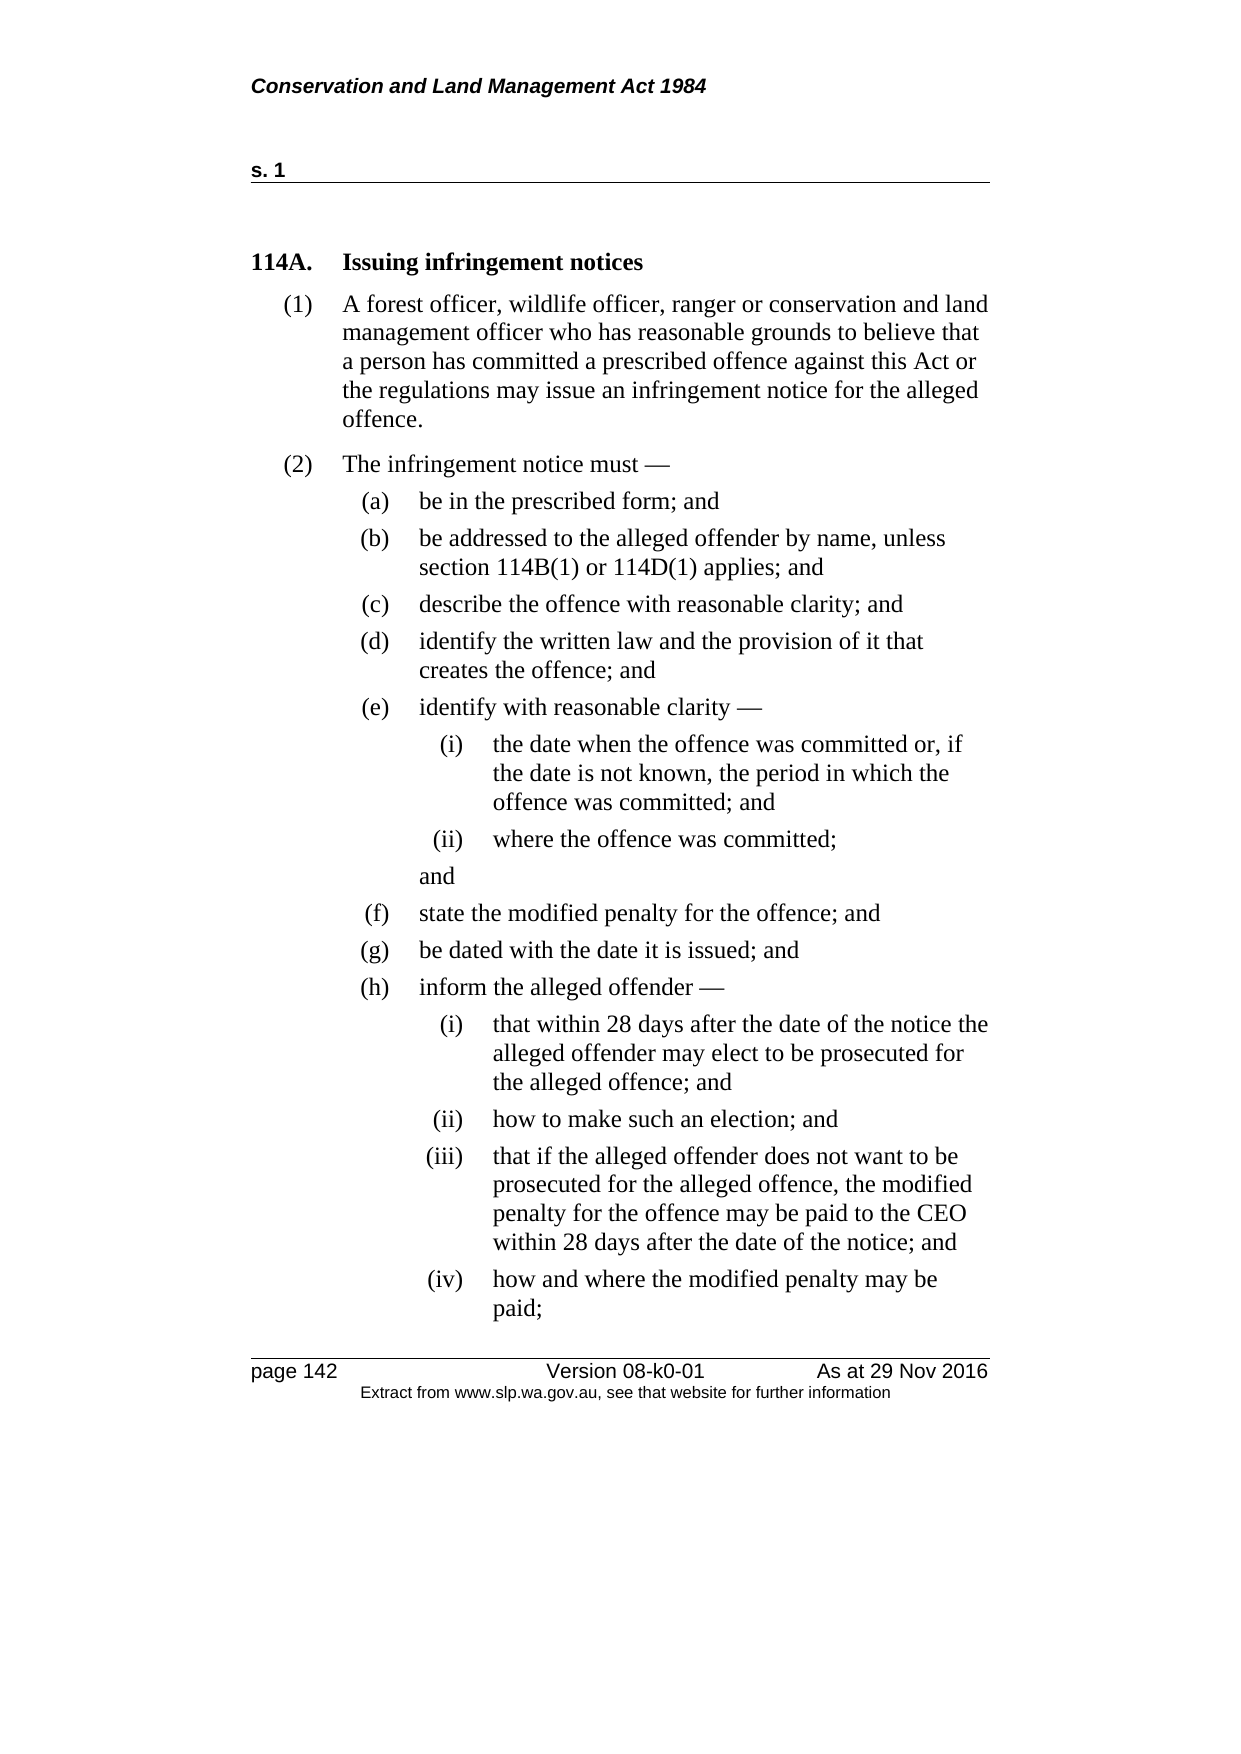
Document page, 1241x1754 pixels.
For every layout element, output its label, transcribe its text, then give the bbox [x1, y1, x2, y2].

text (b) be addressed to the alleged offender by name, unless section 114B(1) or 114D(1) applies; and [251, 523, 990, 581]
text (h) inform the alleged offender — [251, 972, 990, 1001]
text (i) the date when the offence was committed or, if the date is not known, the period in which the offence was committed; and [251, 729, 990, 815]
text (a) be in the prescribed form; and [251, 486, 990, 515]
text (d) identify the written law and the provision of it that creates the offence; and [251, 626, 990, 684]
text (e) identify with reasonable clarity — [251, 692, 990, 721]
text and [251, 861, 990, 889]
subtitle 114A. Issuing infringement notices [251, 247, 990, 276]
text (ii) how to make such an election; and [251, 1104, 990, 1132]
text (ii) where the offence was committed; [251, 824, 990, 852]
text (c) describe the offence with reasonable clarity; and [251, 589, 990, 618]
text (iv) how and where the modified penalty may be paid; [251, 1264, 990, 1322]
text (2) The infringement notice must — [251, 449, 990, 478]
text (g) be dated with the date it is issued; and [251, 935, 990, 964]
text (1) A forest officer, wildlife officer, ranger or conservation and land management officer who has reasonable grounds to believe that a person has committed a prescribed offence against this Act or the regulations may issue an infringement notice for the alleged offence. [251, 289, 990, 432]
text (iii) that if the alleged offender does not want to be prosecuted for the alleged offence, the modified penalty for the offence may be paid to the CEO within 28 days after the date of the notice; and [251, 1141, 990, 1256]
text (f) state the modified penalty for the offence; and [251, 898, 990, 927]
text (i) that within 28 days after the date of the notice the alleged offender may elect to be prosecuted for the alleged offence; and [251, 1009, 990, 1095]
